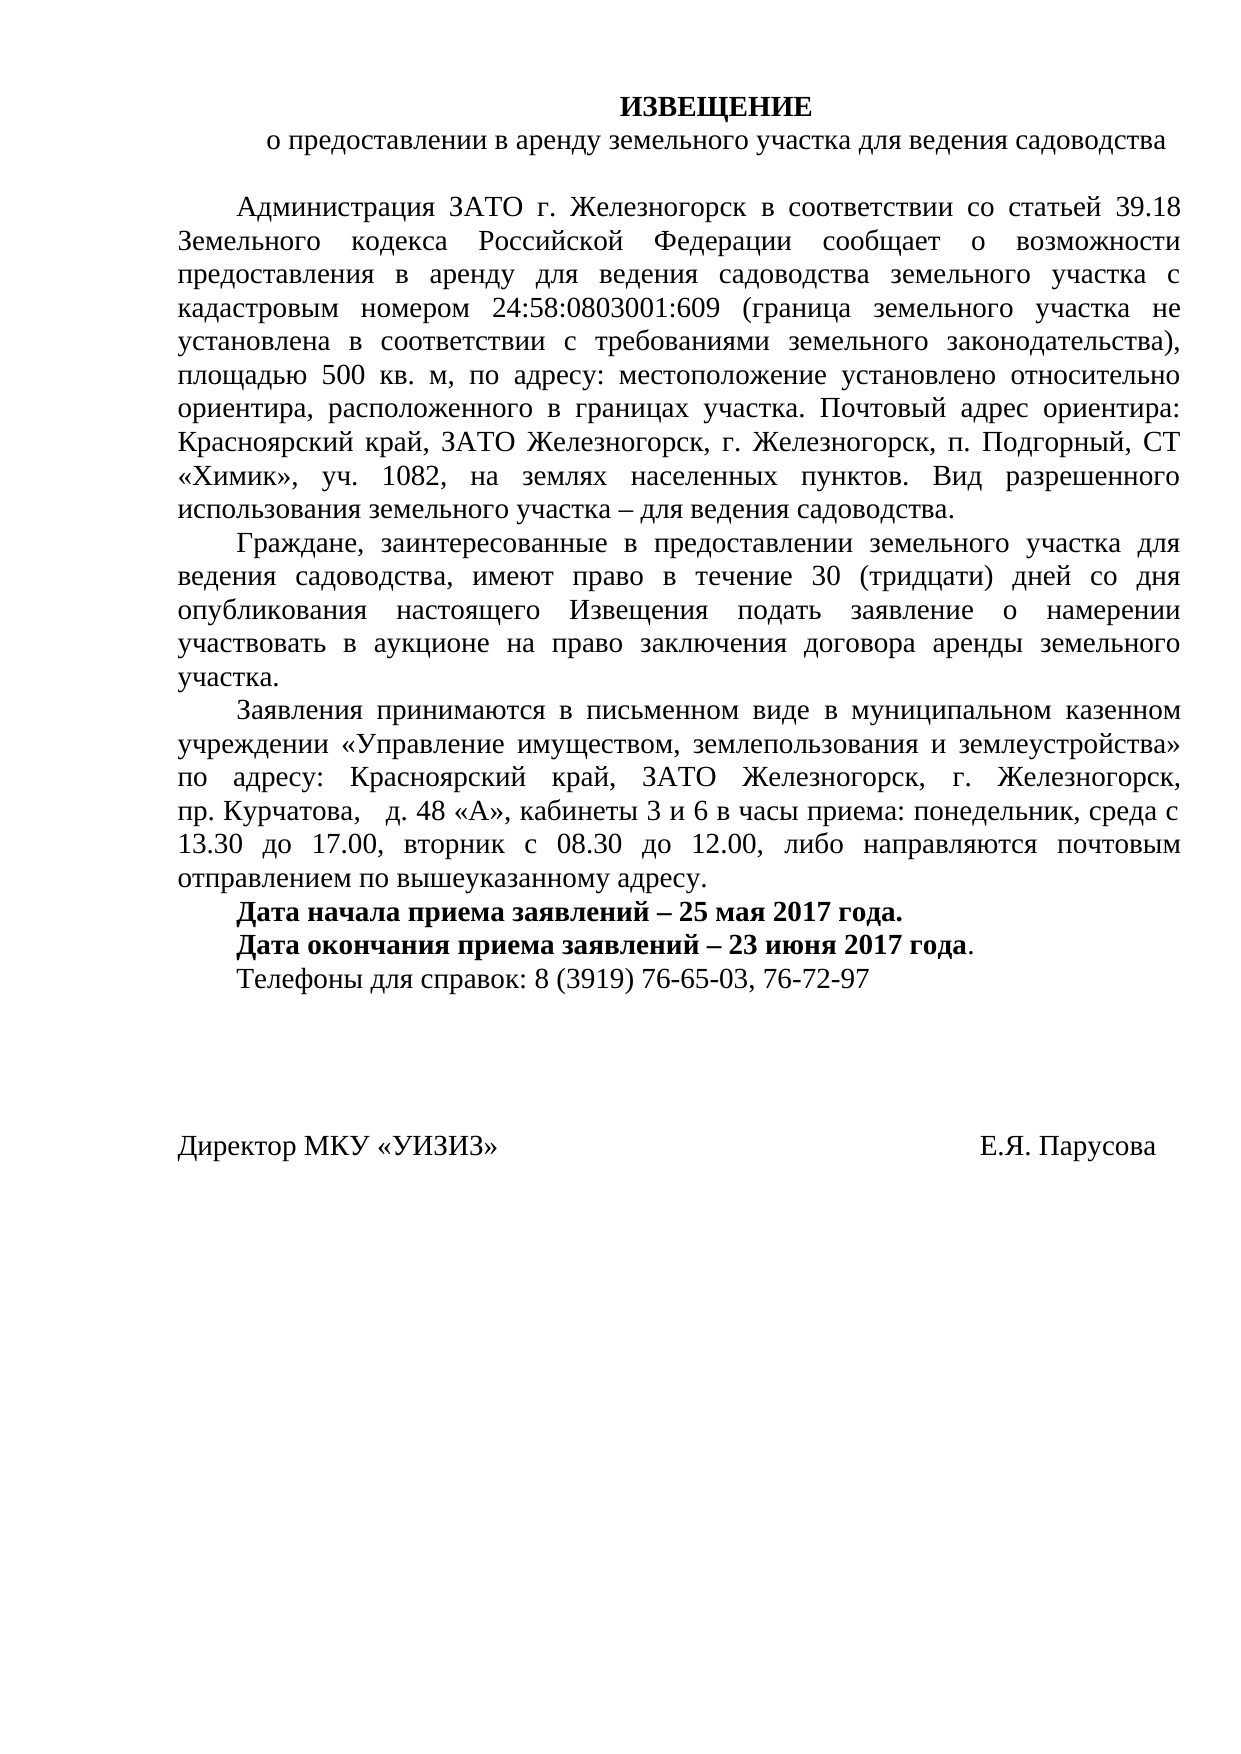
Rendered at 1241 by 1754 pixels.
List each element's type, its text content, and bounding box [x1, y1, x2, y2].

text Граждане, заинтересованные в предоставлении земельного участка для ведения садоводства, имеют право в течение 30 (тридцати) дней со дня опубликования настоящего Извещения подать заявление о намерении участвовать в аукционе на право заключения договора аренды земельного участка. [177, 525, 1181, 692]
text Дата окончания приема заявлений – 23 июня 2017 года. [177, 927, 1181, 961]
text Заявления принимаются в письменном виде в муниципальном казенном учреждении «Управление имуществом, землепользования и землеустройства» по адресу: Красноярский край, ЗАТО Железногорск, г. Железногорск, пр. Курчатова, д. 48 «А», кабинеты 3 и 6 в часы приема: понедельник, среда с 13.30 до 17.00, вторник с 08.30 до 12.00, либо направляются почтовым отправлением по вышеуказанному адресу. [177, 692, 1181, 894]
text Директор МКУ «УИЗИЗ» Е.Я. Парусова [177, 1128, 1181, 1162]
text о предоставлении в аренду земельного участка для ведения садоводства [177, 122, 1181, 156]
text Телефоны для справок: 8 (3919) 76-65-03, 76-72-97 [177, 961, 1181, 994]
text Администрация ЗАТО г. Железногорск в соответствии со статьей 39.18 Земельного кодекса Российской Федерации сообщает о возможности предоставления в аренду для ведения садоводства земельного участка с кадастровым номером 24:58:0803001:609 (граница земельного участка не установлена в соответствии с требованиями земельного законодательства), площадью 500 кв. м, по адресу: местоположение установлено относительно ориентира, расположенного в границах участка. Почтовый адрес ориентира: Красноярский край, ЗАТО Железногорск, г. Железногорск, п. Подгорный, СТ «Химик», уч. 1082, на землях населенных пунктов. Вид разрешенного использования земельного участка – для ведения садоводства. [177, 189, 1181, 525]
text ИЗВЕЩЕНИЕ [177, 89, 1181, 122]
text Дата начала приема заявлений – 25 мая 2017 года. [177, 894, 1181, 927]
